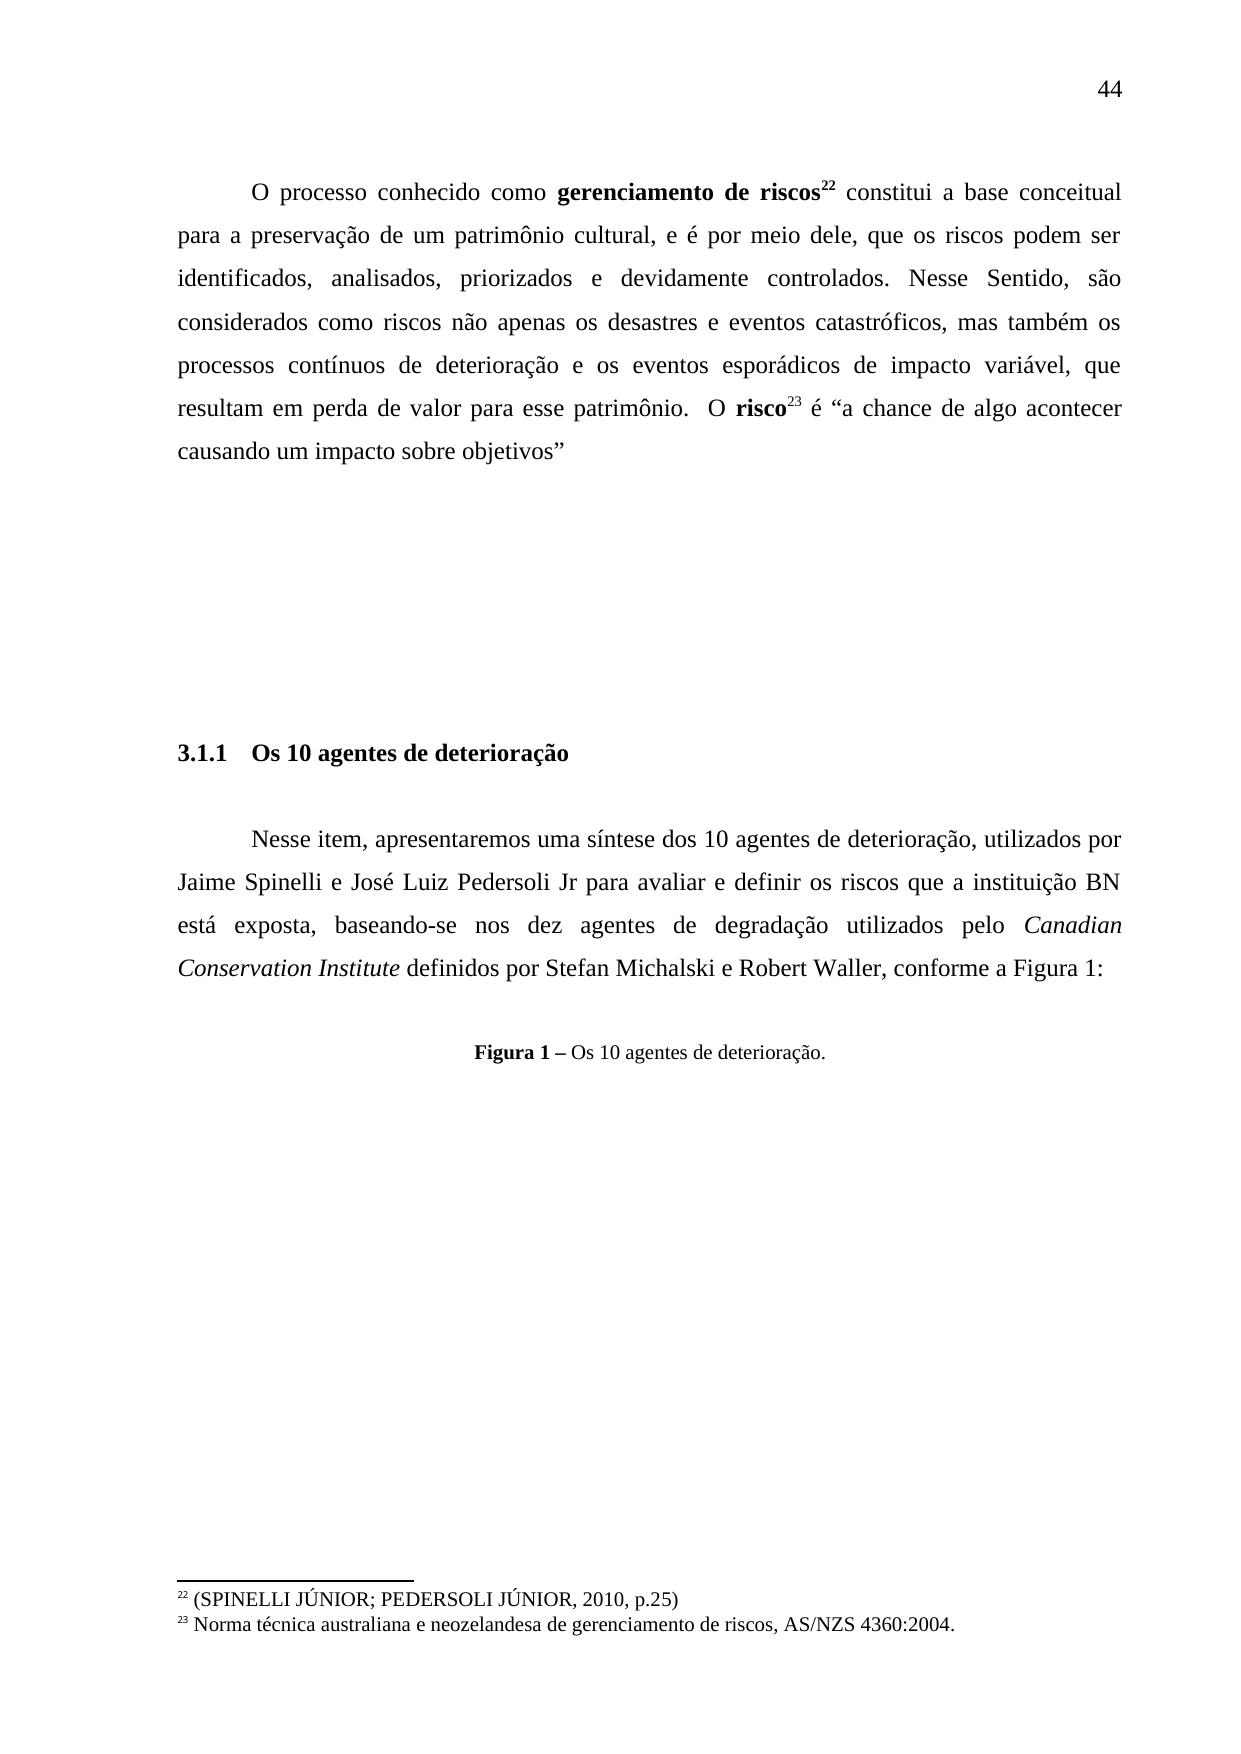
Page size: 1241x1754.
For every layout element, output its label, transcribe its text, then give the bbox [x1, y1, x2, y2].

text Nesse item, apresentaremos uma síntese dos 10 agentes de deterioração, utilizados por Jaime Spinelli e José Luiz Pedersoli Jr para avaliar e definir os riscos que a instituição BN está exposta, baseando-se nos dez agentes de degradação utilizados pelo Canadian Conservation Institute definidos por Stefan Michalski e Robert Waller, conforme a Figura 1: [177, 824, 1122, 982]
subtitle Os 10 agentes de deterioração [177, 738, 1122, 767]
text O processo conhecido como gerenciamento de riscos constitui a base conceitual para a preservação de um patrimônio cultural, e é por meio dele, que os riscos podem ser identificados, analisados, priorizados e devidamente controlados. Nesse Sentido, são considerados como riscos não apenas os desastres e eventos catastróficos, mas também os processos contínuos de deterioração e os eventos esporádicos de impacto variável, que resultam em perda de valor para esse patrimônio. O risco é “a chance de algo acontecer causando um impacto sobre objetivos” [177, 177, 1122, 465]
table_header Figura 1 – Os 10 agentes de deterioração. [166, 1040, 1133, 1076]
